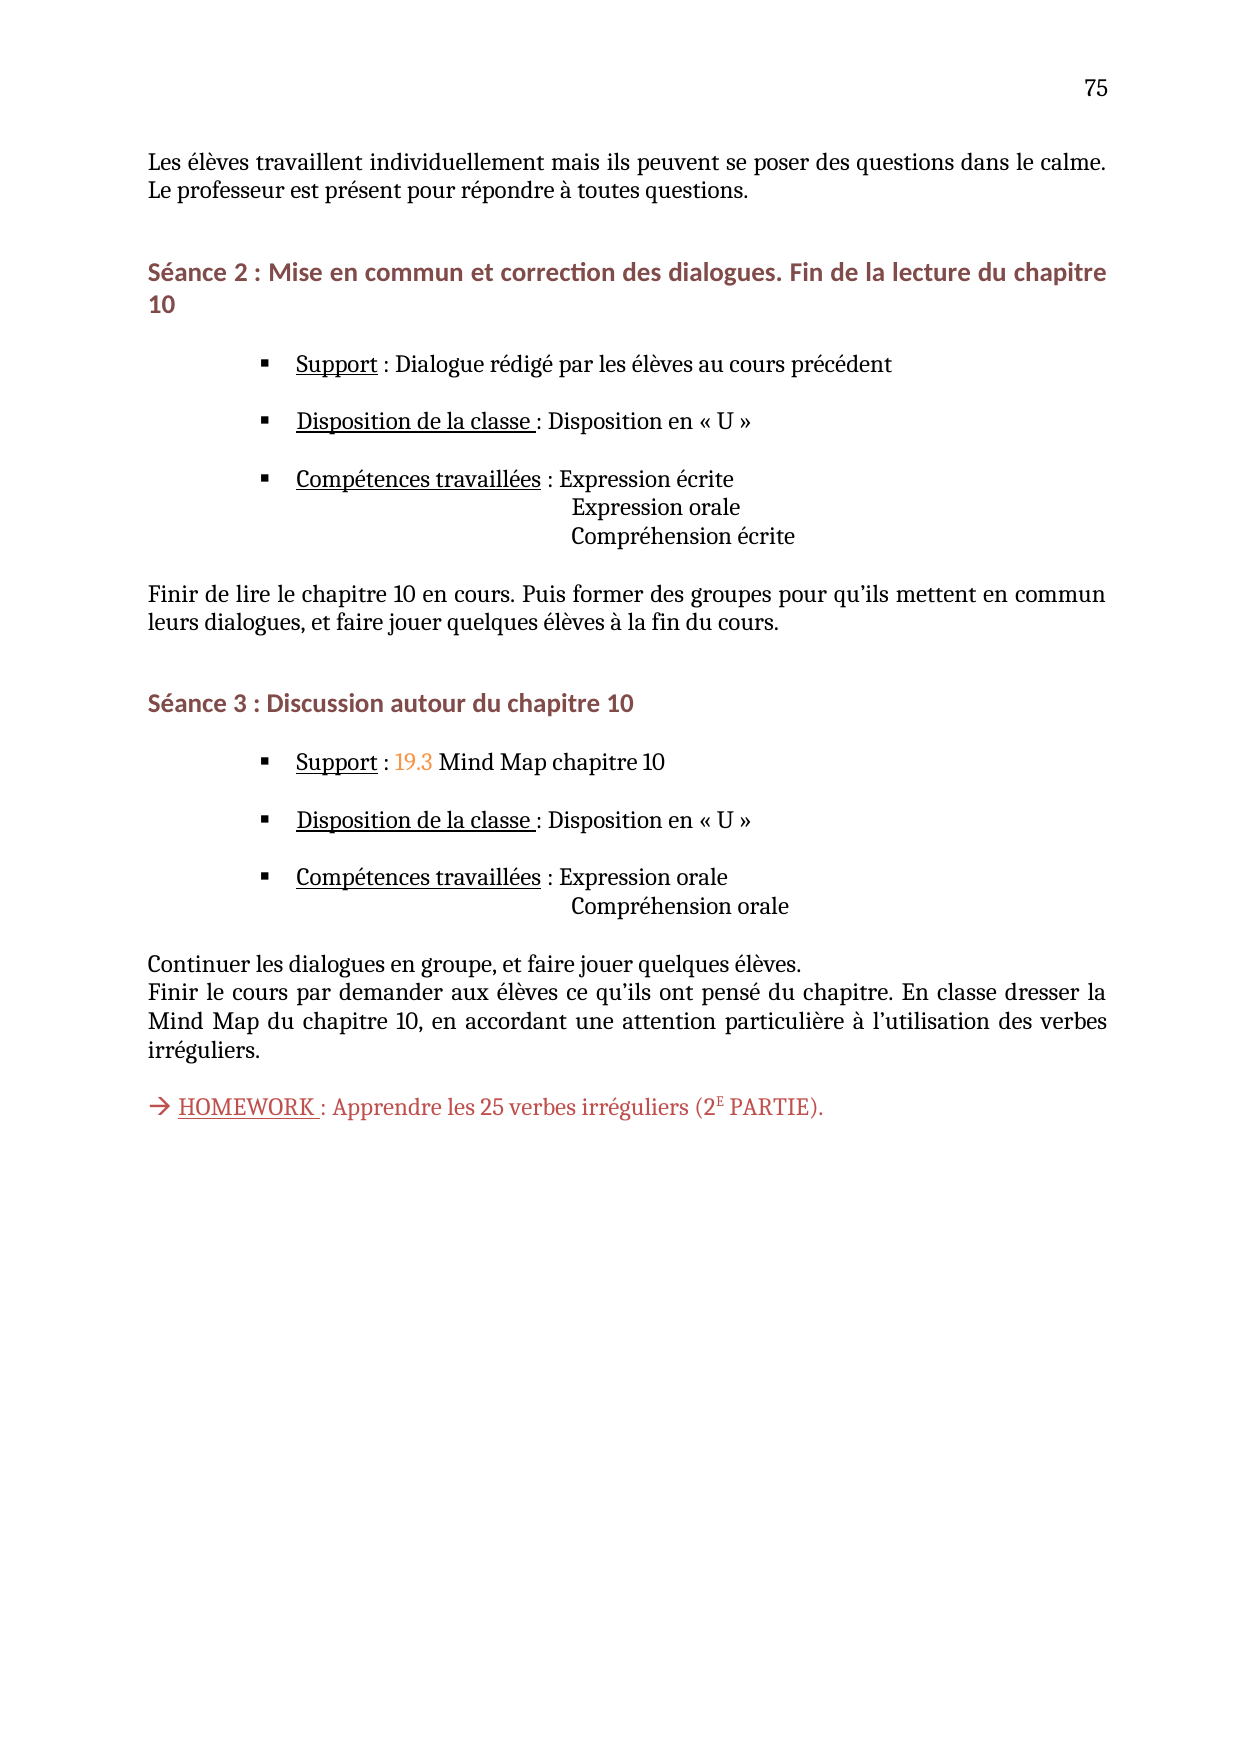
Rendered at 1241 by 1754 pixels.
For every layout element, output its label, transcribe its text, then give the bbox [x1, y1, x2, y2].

text Expression orale [443, 493, 1108, 522]
subtitle Séance 2 : Mise en commun et correction des dialogues. Fin de la lecture du chapitre 10 [148, 255, 1108, 321]
text Finir le cours par demander aux élèves ce qu’ils ont pensé du chapitre. En classe dresser la Mind Map du chapitre 10, en accordant une attention particulière à l’utilisation des verbes irréguliers. [148, 978, 1108, 1064]
list Disposition de la classe : Disposition en « U » [259, 407, 1108, 436]
list Compétences travaillées : Expression orale [259, 863, 1108, 892]
text Finir de lire le chapitre 10 en cours. Puis former des groupes pour qu’ils mettent en commun leurs dialogues, et faire jouer quelques élèves à la fin du cours. [148, 579, 1108, 637]
list Support : Dialogue rédigé par les élèves au cours précédent [259, 349, 1108, 378]
list Support : 19.3 Mind Map chapitre 10 [259, 748, 1108, 777]
text Les élèves travaillent individuellement mais ils peuvent se poser des questions dans le calme. Le professeur est présent pour répondre à toutes questions. [148, 148, 1108, 205]
list Disposition de la classe : Disposition en « U » [259, 806, 1108, 834]
text Compréhension orale [443, 892, 1108, 921]
text Compréhension écrite [148, 522, 1108, 551]
text Continuer les dialogues en groupe, et faire jouer quelques élèves. [148, 949, 1108, 978]
subtitle Séance 3 : Discussion autour du chapitre 10 [148, 687, 1108, 719]
text HOMEWORK : Apprendre les 25 verbes irréguliers (2E PARTIE). [148, 1093, 1108, 1122]
list Compétences travaillées : Expression écrite [259, 464, 1108, 493]
